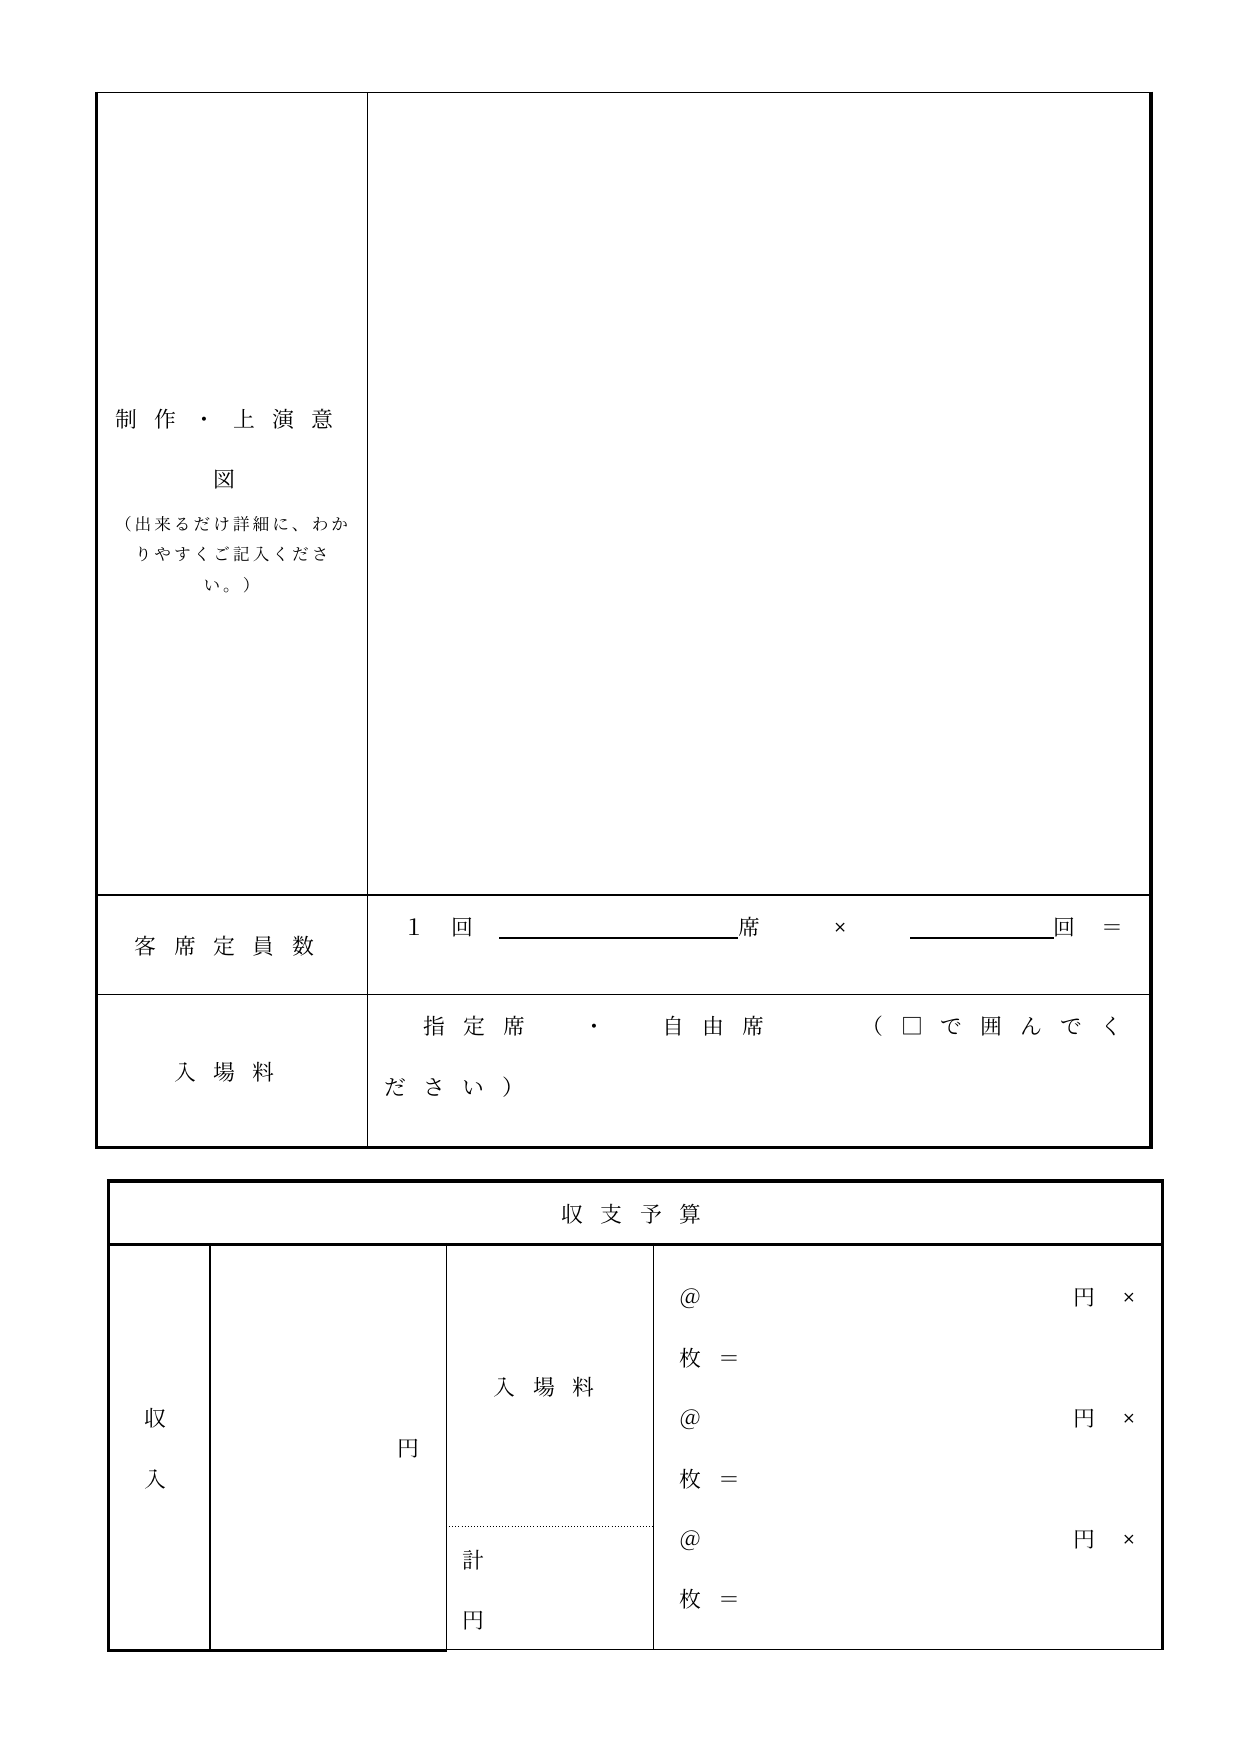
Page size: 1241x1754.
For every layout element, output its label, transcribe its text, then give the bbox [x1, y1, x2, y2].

table_cell 円 [211, 1246, 446, 1648]
table_cell 入場料 [98, 995, 367, 1146]
table_cell [368, 93, 1149, 894]
table_cell ＠ 円× 枚＝ ＠ 円× 枚＝ ＠ 円× 枚＝ ＠ 円× 枚＝ [654, 1246, 1161, 1648]
table_cell 制作・上演意図 （出来るだけ詳細に、わかりやすくご記入ください。） [98, 93, 367, 894]
table_cell 客席定員数 [98, 896, 367, 994]
table_cell 計 円 [447, 1526, 653, 1648]
table_cell 指定席 ・ 自由席 （□で囲んでください） [368, 995, 1149, 1146]
table_header 収支予算 [110, 1183, 1161, 1243]
table_cell 入場料 [447, 1246, 653, 1526]
table_cell 収入 [110, 1246, 209, 1648]
table_cell １回 席 × 回＝ 席（２００席以上であること） ※動画配信を併用する公演も参加できますが、配信視聴数は客席数に含むことはできません。 [368, 896, 1149, 994]
